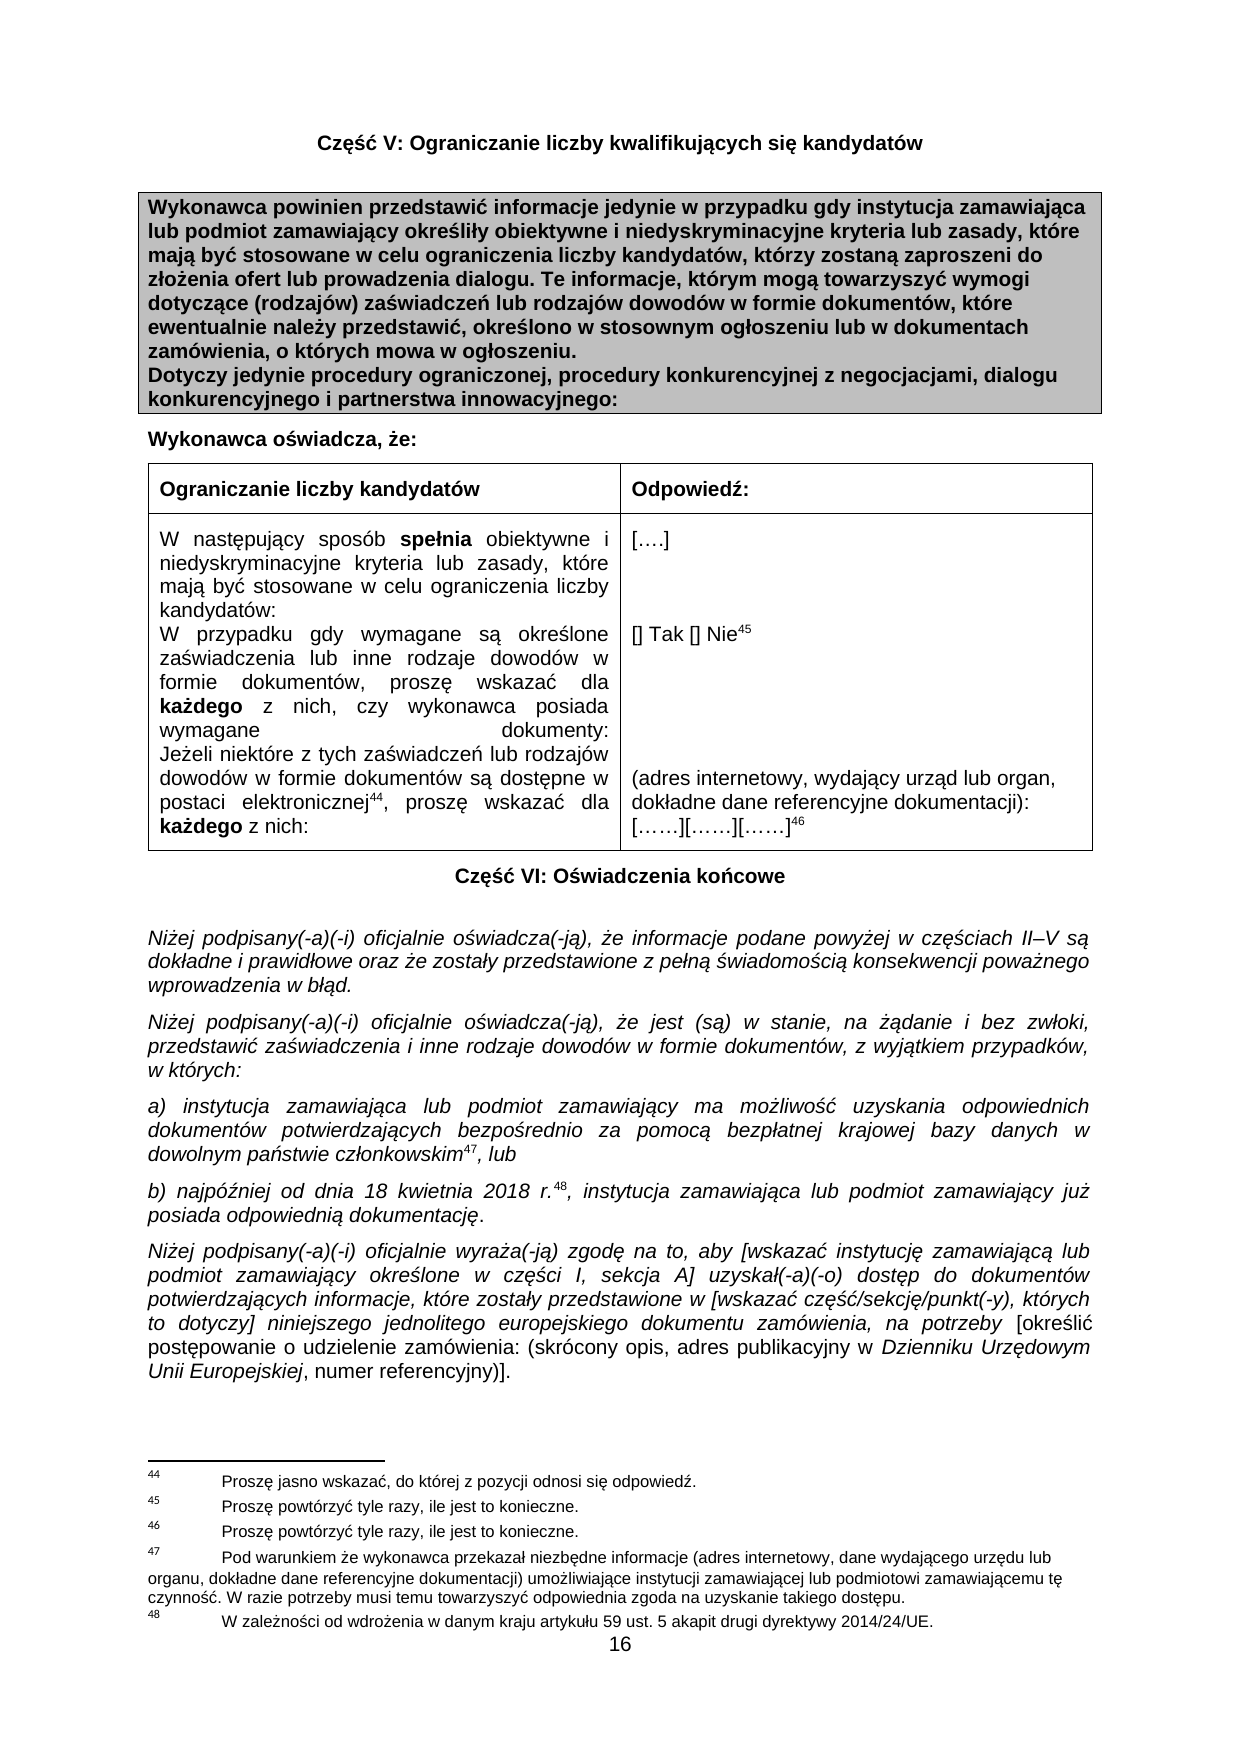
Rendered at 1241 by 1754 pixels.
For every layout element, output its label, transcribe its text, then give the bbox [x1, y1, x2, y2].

text Część VI: Oświadczenia końcowe [148, 864, 1093, 888]
table_cell W następujący sposób spełnia obiektywne i niedyskryminacyjne kryteria lub zasady, które mają być stosowane w celu ograniczenia liczby kandydatów: W przypadku gdy wymagane są określone zaświadczenia lub inne rodzaje dowodów w formie dokumentów, proszę wskazać dla każdego z nich, czy wykonawca posiada wymagane dokumenty: Jeżeli niektóre z tych zaświadczeń lub rodzajów dowodów w formie dokumentów są dostępne w postaci elektronicznej, proszę wskazać dla każdego z nich: [149, 514, 620, 850]
table_header Ograniczanie liczby kandydatów [149, 464, 620, 513]
text Część V: Ograniczanie liczby kwalifikujących się kandydatów [148, 131, 1093, 154]
text Niżej podpisany(-a)(-i) oficjalnie oświadcza(-ją), że jest (są) w stanie, na żądanie i bez zwłoki, przedstawić zaświadczenia i inne rodzaje dowodów w formie dokumentów, z wyjątkiem przypadków, w których: [148, 1010, 1093, 1082]
text b) najpóźniej od dnia 18 kwietnia 2018 r., instytucja zamawiająca lub podmiot zamawiający już posiada odpowiednią dokumentację. [148, 1178, 1093, 1226]
text Niżej podpisany(-a)(-i) oficjalnie oświadcza(-ją), że informacje podane powyżej w częściach II–V są dokładne i prawidłowe oraz że zostały przedstawione z pełną świadomością konsekwencji poważnego wprowadzenia w błąd. [148, 925, 1093, 997]
text Niżej podpisany(-a)(-i) oficjalnie wyraża(-ją) zgodę na to, aby [wskazać instytucję zamawiającą lub podmiot zamawiający określone w części I, sekcja A] uzyskał(-a)(-o) dostęp do dokumentów potwierdzających informacje, które zostały przedstawione w [wskazać część/sekcję/punkt(-y), których to dotyczy] niniejszego jednolitego europejskiego dokumentu zamówienia, na potrzeby [określić postępowanie o udzielenie zamówienia: (skrócony opis, adres publikacyjny w Dzienniku Urzędowym Unii Europejskiej, numer referencyjny)]. [148, 1239, 1093, 1383]
table_header Odpowiedź: [621, 464, 1092, 513]
text Wykonawca powinien przedstawić informacje jedynie w przypadku gdy instytucja zamawiająca lub podmiot zamawiający określiły obiektywne i niedyskryminacyjne kryteria lub zasady, które mają być stosowane w celu ograniczenia liczby kandydatów, którzy zostaną zaproszeni do złożenia ofert lub prowadzenia dialogu. Te informacje, którym mogą towarzyszyć wymogi dotyczące (rodzajów) zaświadczeń lub rodzajów dowodów w formie dokumentów, które ewentualnie należy przedstawić, określono w stosownym ogłoszeniu lub w dokumentach zamówienia, o których mowa w ogłoszeniu. Dotyczy jedynie procedury ograniczonej, procedury konkurencyjnej z negocjacjami, dialogu konkurencyjnego i partnerstwa innowacyjnego: [139, 193, 1101, 413]
table_cell [….] [] Tak [] Nie (adres internetowy, wydający urząd lub organ, dokładne dane referencyjne dokumentacji): [……][……][……] [621, 514, 1092, 850]
text Wykonawca oświadcza, że: [148, 426, 1093, 450]
text a) instytucja zamawiająca lub podmiot zamawiający ma możliwość uzyskania odpowiednich dokumentów potwierdzających bezpośrednio za pomocą bezpłatnej krajowej bazy danych w dowolnym państwie członkowskim, lub [148, 1094, 1093, 1166]
